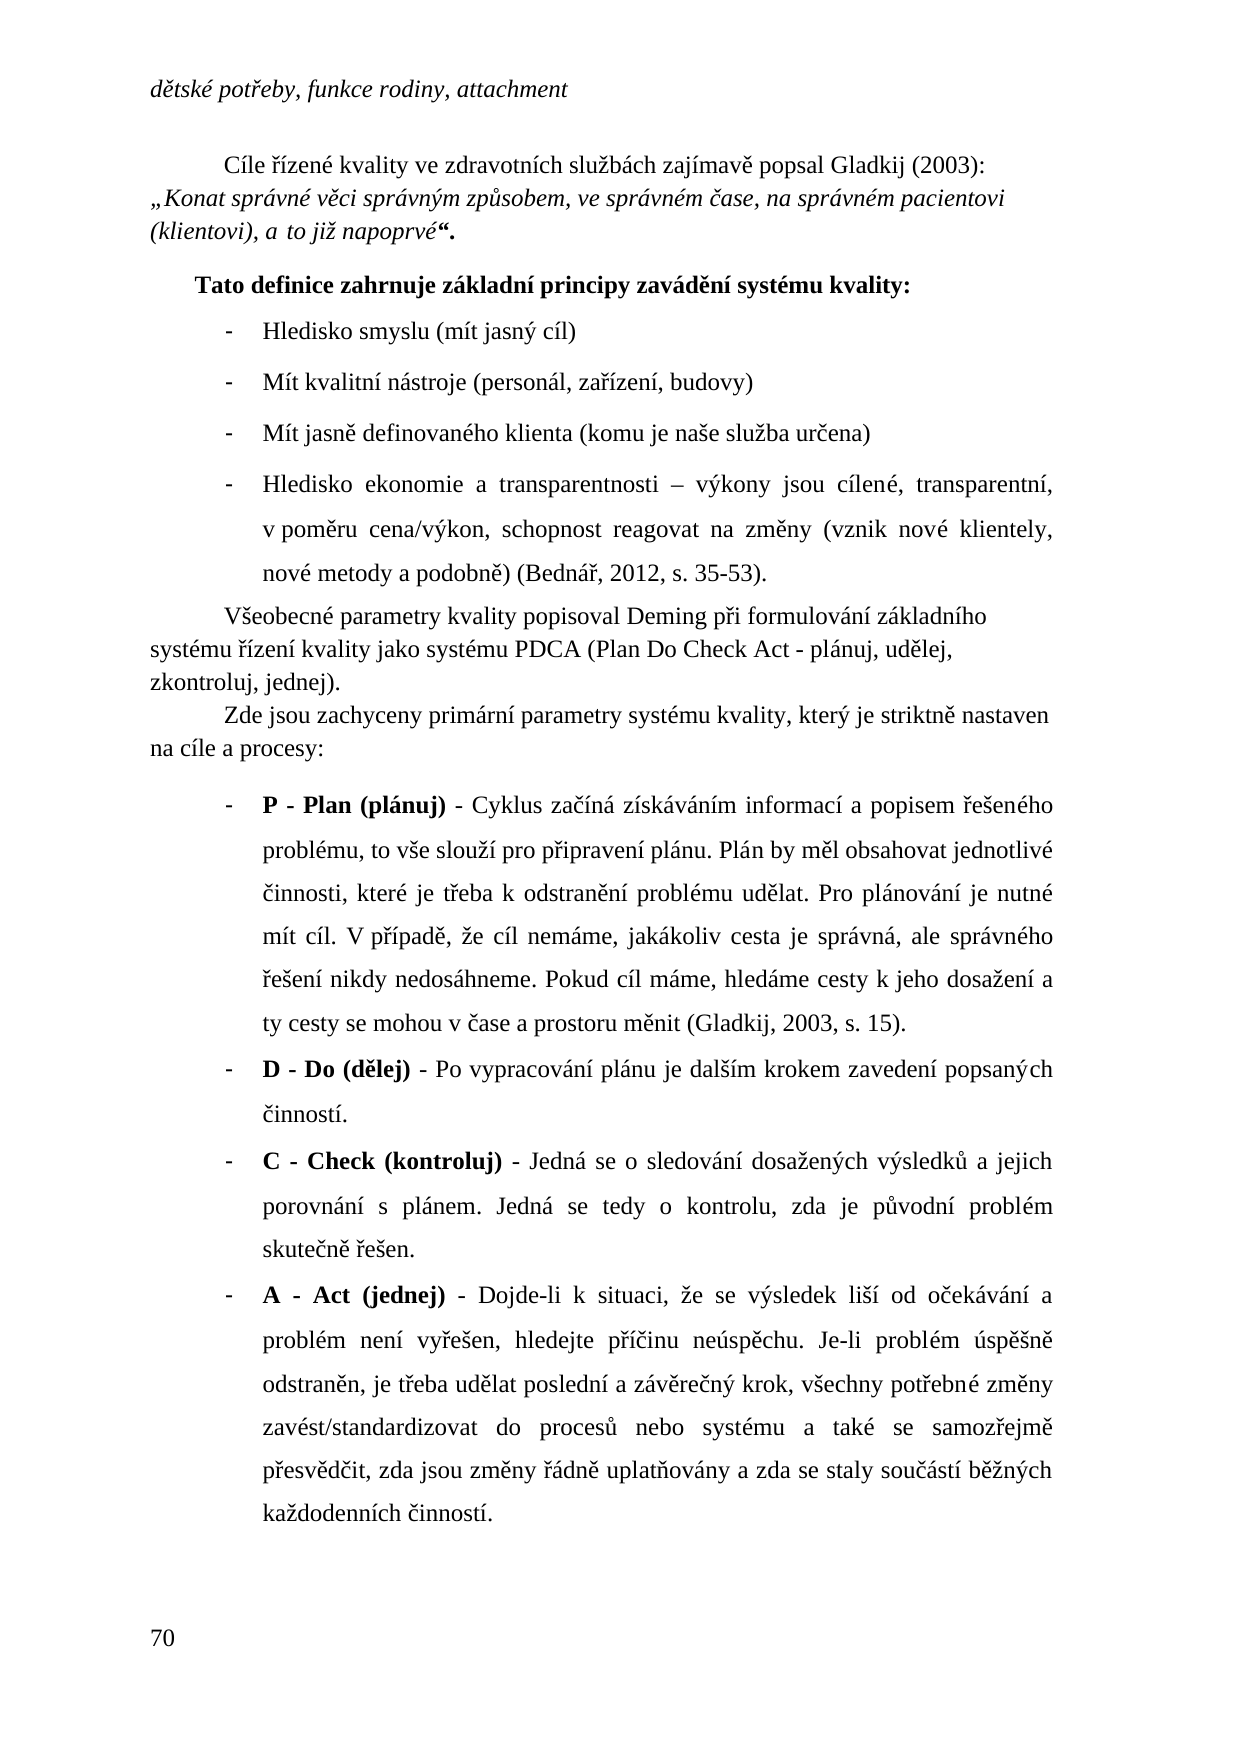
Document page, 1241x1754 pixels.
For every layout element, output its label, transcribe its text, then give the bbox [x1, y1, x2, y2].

list D - Do (dělej) - Po vypracování plánu je dalším krokem zavedení popsaných činností. [225, 1051, 1053, 1128]
text Tato definice zahrnuje základní principy zavádění systému kvality: [150, 270, 1053, 299]
list A - Act (jednej) - Dojde-li k situaci, že se výsledek liší od očekávání a problém není vyřešen, hledejte příčinu neúspěchu. Je-li problém úspěšně odstraněn, je třeba udělat poslední a závěrečný krok, všechny potřebné změny zavést/standardizovat do procesů nebo systému a také se samozřejmě přesvědčit, zda jsou změny řádně uplatňovány a zda se staly součástí běžných každodenních činností. [225, 1277, 1053, 1527]
list C - Check (kontroluj) - Jedná se o sledování dosažených výsledků a jejich porovnání s plánem. Jedná se tedy o kontrolu, zda je původní problém skutečně řešen. [225, 1142, 1053, 1263]
list Hledisko smyslu (mít jasný cíl) [225, 313, 1053, 347]
list P - Plan (plánuj) - Cyklus začíná získáváním informací a popisem řešeného problému, to vše slouží pro připravení plánu. Plán by měl obsahovat jednotlivé činnosti, které je třeba k odstranění problému udělat. Pro plánování je nutné mít cíl. V případě, že cíl nemáme, jakákoliv cesta je správná, ale správného řešení nikdy nedosáhneme. Pokud cíl máme, hledáme cesty k jeho dosažení a ty cesty se mohou v čase a prostoru měnit (Gladkij, 2003, s. 15). [225, 787, 1053, 1036]
list Mít jasně definovaného klienta (komu je naše služba určena) [225, 415, 1053, 449]
list Hledisko ekonomie a transparentnosti – výkony jsou cílené, transparentní, v poměru cena/výkon, schopnost reagovat na změny (vznik nové klientely, nové metody a podobně) (Bednář, 2012, s. 35-53). [225, 466, 1053, 586]
text Cíle řízené kvality ve zdravotních službách zajímavě popsal Gladkij (2003): „Konat správné věci správným způsobem, ve správném čase, na správném pacientovi (klientovi), a to již napoprvé“. [150, 150, 1053, 245]
list Mít kvalitní nástroje (personál, zařízení, budovy) [225, 364, 1053, 398]
text Všeobecné parametry kvality popisoval Deming při formulování základního systému řízení kvality jako systému PDCA (Plan Do Check Act - plánuj, udělej, zkontroluj, jednej). Zde jsou zachyceny primární parametry systému kvality, který je striktně nastaven na cíle a procesy: [150, 601, 1053, 762]
